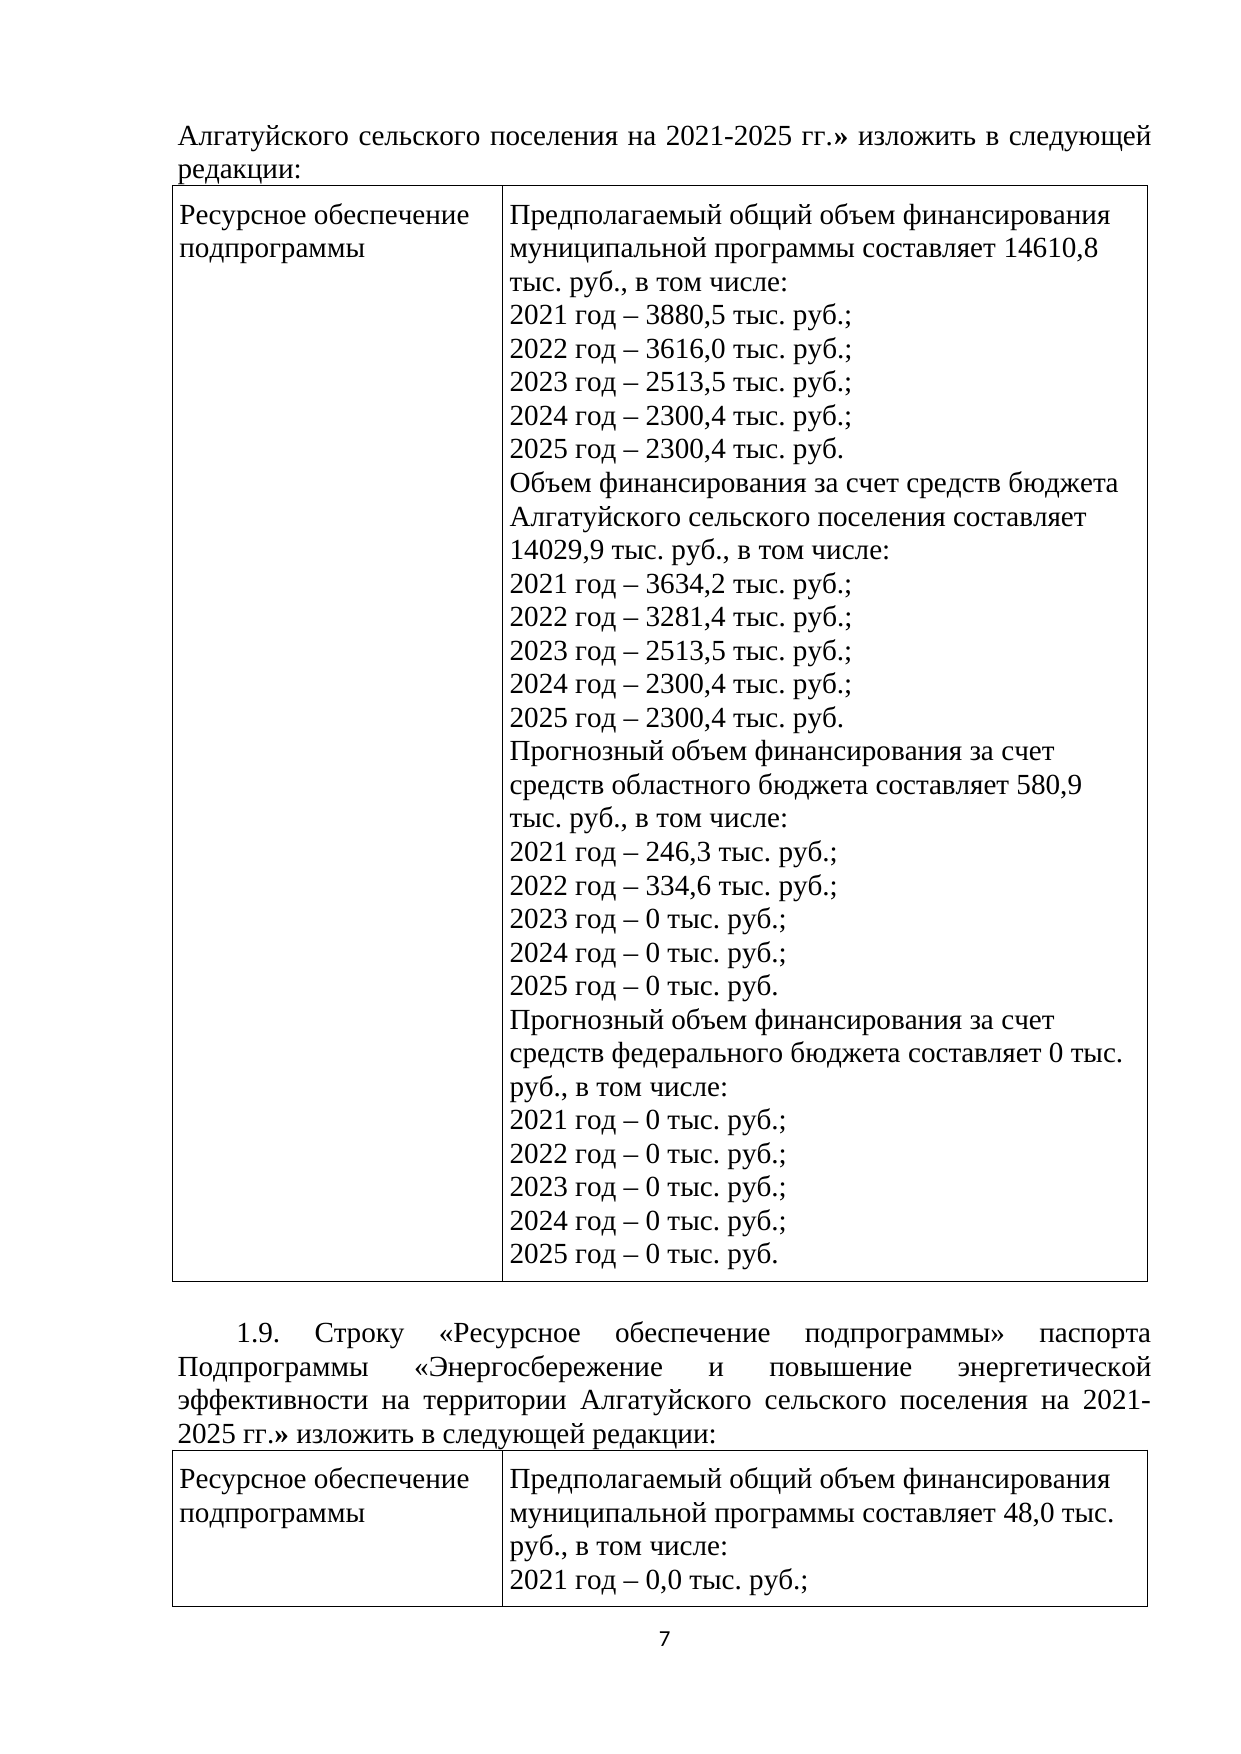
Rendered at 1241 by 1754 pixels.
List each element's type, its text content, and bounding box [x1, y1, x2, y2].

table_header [503, 1451, 1147, 1606]
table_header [173, 1451, 502, 1606]
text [177, 118, 1152, 185]
table_header Предполагаемый общий объем финансирования муниципальной программы составляет 14610,8 тыс. руб., в том числе: 2021 год – 3880,5 тыс. руб.; 2022 год – 3616,0 тыс. руб.; 2023 год – 2513,5 тыс. руб.; 2024 год – 2300,4 тыс. руб.; 2025 год – 2300,4 тыс. руб. Объем финансирования за счет средств бюджета Алгатуйского сельского поселения составляет 14029,9 тыс. руб., в том числе: 2021 год – 3634,2 тыс. руб.; 2022 год – 3281,4 тыс. руб.; 2023 год – 2513,5 тыс. руб.; 2024 год – 2300,4 тыс. руб.; 2025 год – 2300,4 тыс. руб. Прогнозный объем финансирования за счет средств областного бюджета составляет 580,9 тыс. руб., в том числе: 2021 год – 246,3 тыс. руб.; 2022 год – 334,6 тыс. руб.; 2023 год – 0 тыс. руб.; 2024 год – 0 тыс. руб.; 2025 год – 0 тыс. руб. Прогнозный объем финансирования за счет средств федерального бюджета составляет 0 тыс. руб., в том числе: 2021 год – 0 тыс. руб.; 2022 год – 0 тыс. руб.; 2023 год – 0 тыс. руб.; 2024 год – 0 тыс. руб.; 2025 год – 0 тыс. руб. [503, 186, 1147, 1281]
table_header Ресурсное обеспечение подпрограммы [173, 186, 502, 1281]
text 1.9. Строку «Ресурсное обеспечение подпрограммы» паспорта Подпрограммы «Энергосбережение и повышение энергетической эффективности на территории Алгатуйского сельского поселения на 2021-2025 гг.» изложить в следующей редакции: [177, 1315, 1152, 1449]
